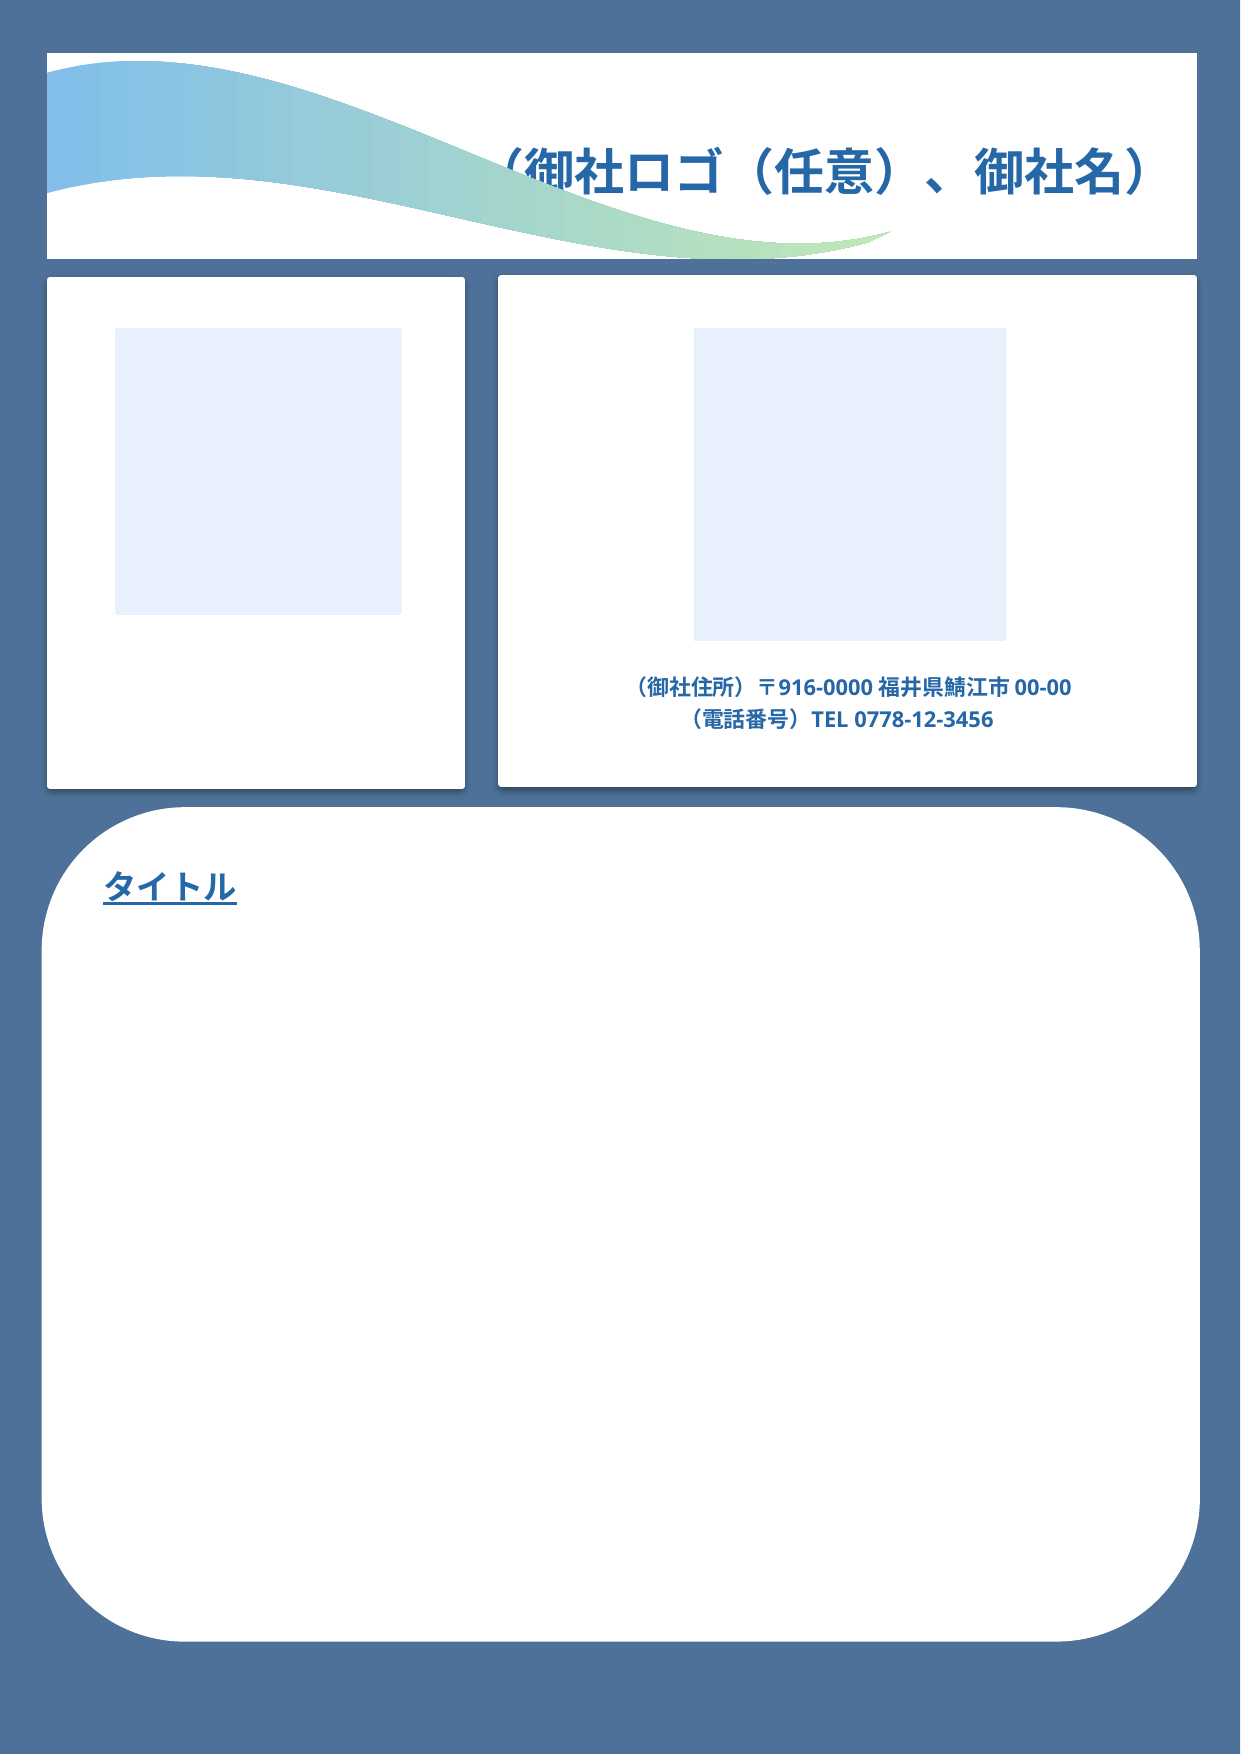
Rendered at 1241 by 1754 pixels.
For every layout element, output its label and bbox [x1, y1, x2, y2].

picture [115, 328, 402, 615]
picture [693, 328, 1007, 641]
